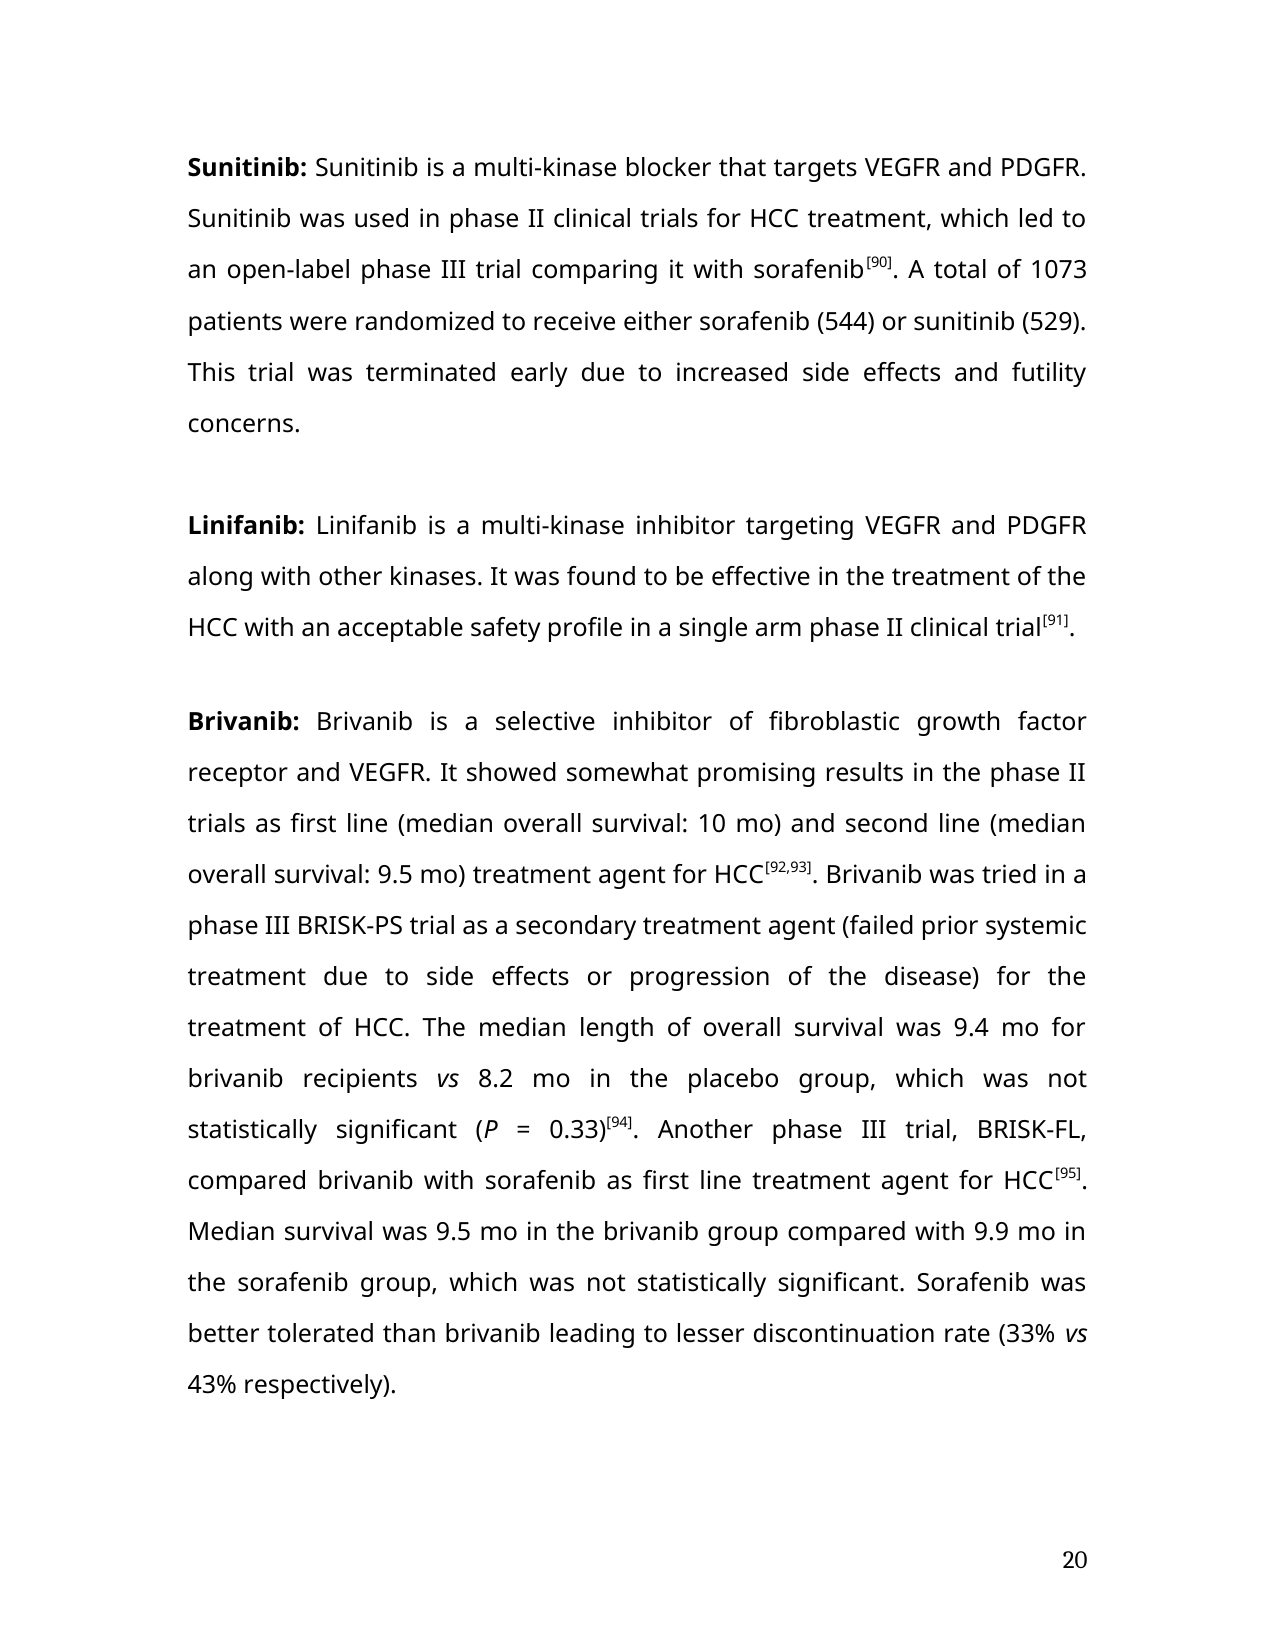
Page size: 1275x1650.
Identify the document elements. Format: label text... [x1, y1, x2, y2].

text Linifanib: Linifanib is a multi-kinase inhibitor targeting VEGFR and PDGFR along with other kinases. It was found to be effective in the treatment of the HCC with an acceptable safety profile in a single arm phase II clinical trial[91]. [187, 507, 1087, 643]
text Brivanib: Brivanib is a selective inhibitor of fibroblastic growth factor receptor and VEGFR. It showed somewhat promising results in the phase II trials as first line (median overall survival: 10 mo) and second line (median overall survival: 9.5 mo) treatment agent for HCC[92,93]. Brivanib was tried in a phase III BRISK-PS trial as a secondary treatment agent (failed prior systemic treatment due to side effects or progression of the disease) for the treatment of HCC. The median length of overall survival was 9.4 mo for brivanib recipients vs 8.2 mo in the placebo group, which was not statistically significant (P = 0.33)[94]. Another phase III trial, BRISK-FL, compared brivanib with sorafenib as first line treatment agent for HCC[95]. Median survival was 9.5 mo in the brivanib group compared with 9.9 mo in the sorafenib group, which was not statistically significant. Sorafenib was better tolerated than brivanib leading to lesser discontinuation rate (33% vs 43% respectively). [187, 703, 1087, 1401]
text Sunitinib: Sunitinib is a multi-kinase blocker that targets VEGFR and PDGFR. Sunitinib was used in phase II clinical trials for HCC treatment, which led to an open-label phase III trial comparing it with sorafenib[90]. A total of 1073 patients were randomized to receive either sorafenib (544) or sunitinib (529). This trial was terminated early due to increased side effects and futility concerns. [187, 150, 1087, 439]
